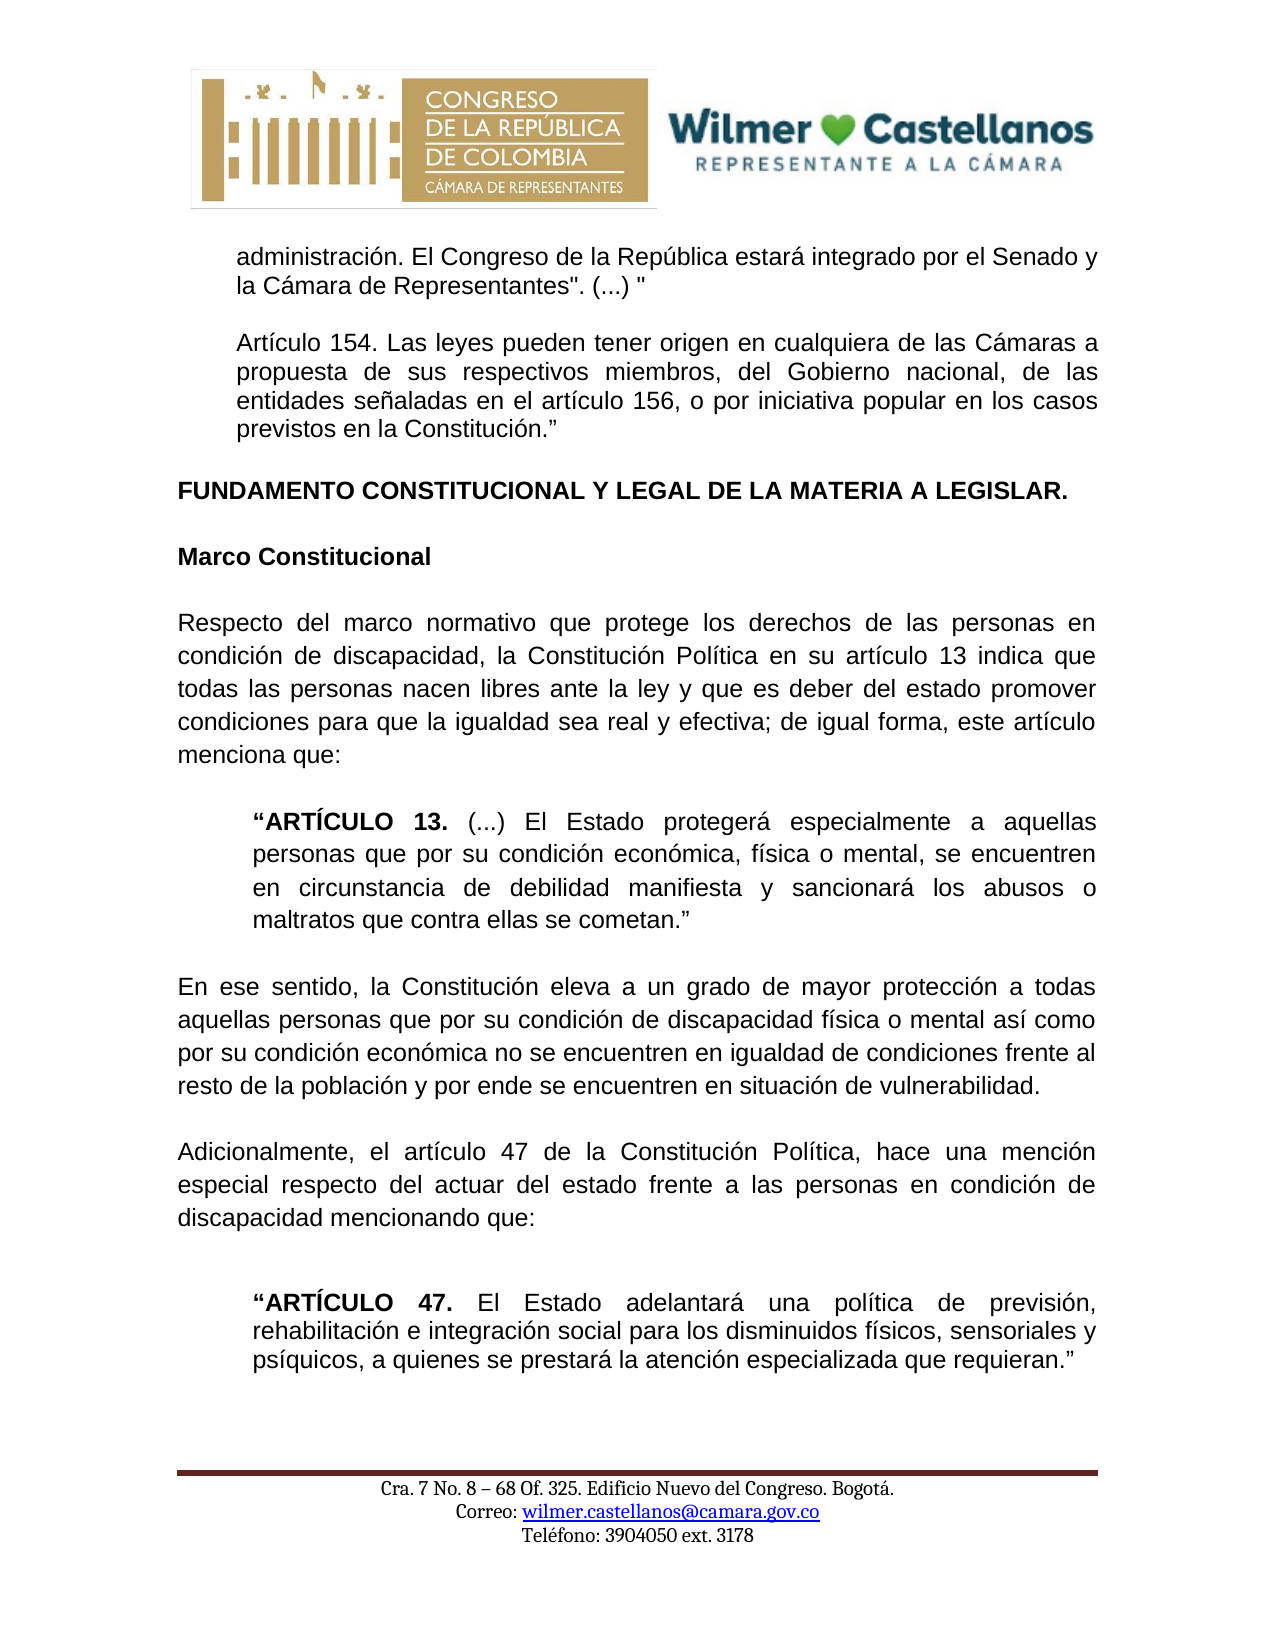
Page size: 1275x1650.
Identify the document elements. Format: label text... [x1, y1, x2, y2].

text “ARTÍCULO 13. (...) El Estado protegerá especialmente a aquellas personas que por su condición económica, física o mental, se encuentren en circunstancia de debilidad manifiesta y sancionará los abusos o maltratos que contra ellas se cometan.” [252, 806, 1098, 934]
text “ARTÍCULO 47. El Estado adelantará una política de previsión, rehabilitación e integración social para los disminuidos físicos, sensoriales y psíquicos, a quienes se prestará la atención especializada que requieran.” [252, 1287, 1098, 1374]
picture [658, 94, 1098, 184]
text En ese sentido, la Constitución eleva a un grado de mayor protección a todas aquellas personas que por su condición de discapacidad física o mental así como por su condición económica no se encuentren en igualdad de condiciones frente al resto de la población y por ende se encuentren en situación de vulnerabilidad. [177, 972, 1098, 1099]
text FUNDAMENTO CONSTITUCIONAL Y LEGAL DE LA MATERIA A LEGISLAR. [177, 476, 1098, 505]
text Respecto del marco normativo que protege los derechos de las personas en condición de discapacidad, la Constitución Política en su artículo 13 indica que todas las personas nacen libres ante la ley y que es deber del estado promover condiciones para que la igualdad sea real y efectiva; de igual forma, este artículo menciona que: [177, 608, 1098, 769]
picture [186, 67, 657, 211]
text Marco Constitucional [177, 542, 1098, 571]
text Adicionalmente, el artículo 47 de la Constitución Política, hace una mención especial respecto del actuar del estado frente a las personas en condición de discapacidad mencionando que: [177, 1137, 1098, 1231]
text Artículo 154. Las leyes pueden tener origen en cualquiera de las Cámaras a propuesta de sus respectivos miembros, del Gobierno nacional, de las entidades señaladas en el artículo 156, o por iniciativa popular en los casos previstos en la Constitución.” [236, 328, 1100, 443]
